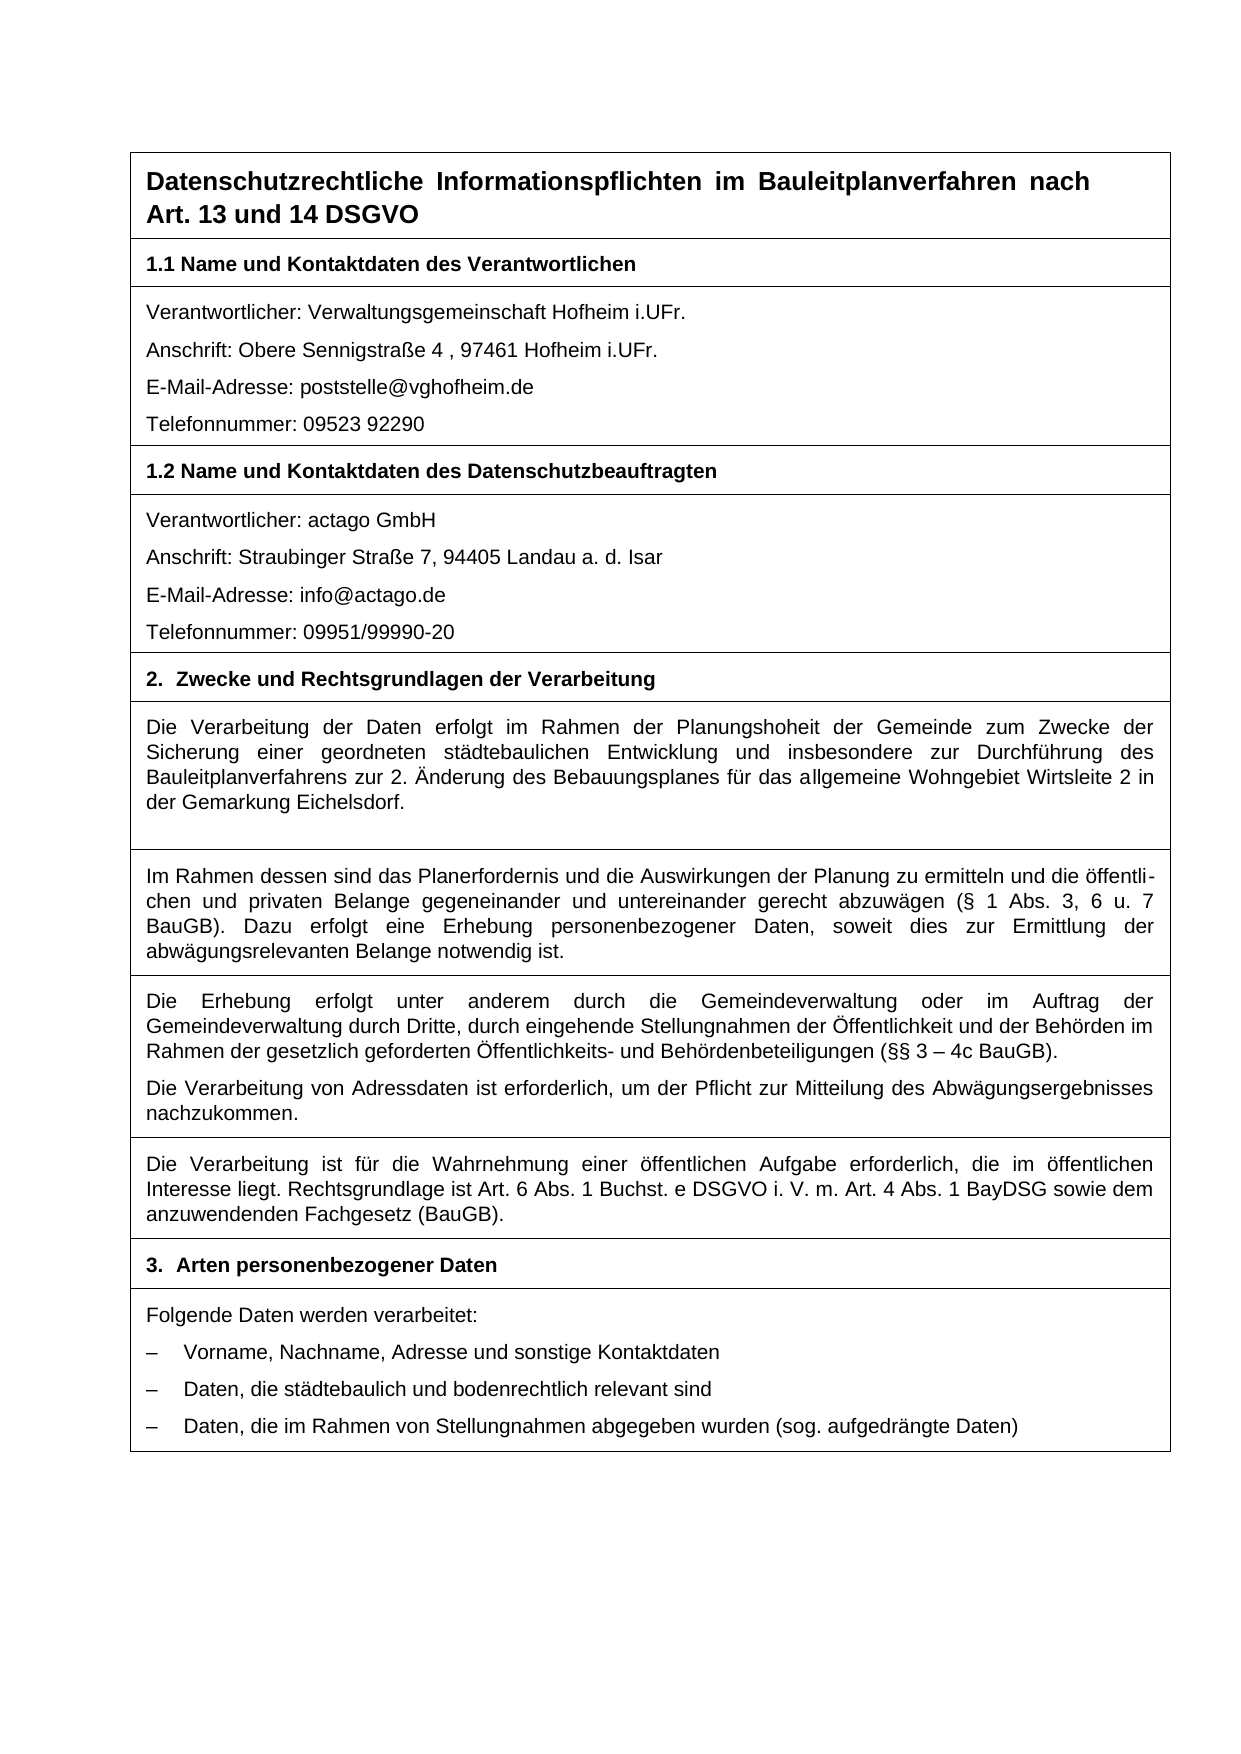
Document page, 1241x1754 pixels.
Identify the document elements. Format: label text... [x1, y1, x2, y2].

table_cell Zwecke und Rechtsgrundlagen der Verarbeitung [131, 653, 1170, 701]
table_cell Folgende Daten werden verarbeitet: – Vorname, Nachname, Adresse und sonstige Kontaktdaten – Daten, die städtebaulich und bodenrechtlich relevant sind – Daten, die im Rahmen von Stellungnahmen abgegeben wurden (sog. aufgedrängte Daten) [131, 1289, 1170, 1451]
table_cell Verantwortlicher: Verwaltungsgemeinschaft Hofheim i.UFr. Anschrift: Obere Sennigstraße 4 , 97461 Hofheim i.UFr. E-Mail-Adresse: poststelle@vghofheim.de Telefonnummer: 09523 92290 [131, 287, 1170, 445]
table_cell Die Verarbeitung der Daten erfolgt im Rahmen der Planungshoheit der Gemeinde zum Zwecke der Sicherung einer geordneten städtebaulichen Entwicklung und insbesondere zur Durchführung des Bauleitplanverfahrens zur 2. Änderung des Bebauungsplanes für das allgemeine Wohngebiet Wirtsleite 2 in der Gemarkung Eichelsdorf. [131, 702, 1170, 848]
table_cell 1.2 Name und Kontaktdaten des Datenschutzbeauftragten [131, 446, 1170, 493]
table_cell Die Erhebung erfolgt unter anderem durch die Gemeindeverwaltung oder im Auftrag der Gemeindeverwaltung durch Dritte, durch eingehende Stellungnahmen der Öffentlichkeit und der Behörden im Rahmen der gesetzlich geforderten Öffentlichkeits- und Behördenbeteiligungen (§§ 3 – 4c BauGB). Die Verarbeitung von Adressdaten ist erforderlich, um der Pflicht zur Mitteilung des Abwägungsergebnisses nachzukommen. [131, 976, 1170, 1137]
table_header Datenschutzrechtliche Informationspflichten im Bauleitplanverfahren nach Art. 13 und 14 DSGVO [131, 153, 1170, 238]
table_cell 1.1 Name und Kontaktdaten des Verantwortlichen [131, 239, 1170, 286]
table_cell Die Verarbeitung ist für die Wahrnehmung einer öffentlichen Aufgabe erforderlich, die im öffentlichen Interesse liegt. Rechtsgrundlage ist Art. 6 Abs. 1 Buchst. e DSGVO i. V. m. Art. 4 Abs. 1 BayDSG sowie dem anzuwendenden Fachgesetz (BauGB). [131, 1138, 1170, 1238]
table_cell Verantwortlicher: actago GmbH Anschrift: Straubinger Straße 7, 94405 Landau a. d. Isar E-Mail-Adresse: info@actago.de Telefonnummer: 09951/99990-20 [131, 495, 1170, 652]
table_cell Arten personenbezogener Daten [131, 1239, 1170, 1288]
table_cell Im Rahmen dessen sind das Planerfordernis und die Auswirkungen der Planung zu ermitteln und die öffentlichen und privaten Belange gegeneinander und untereinander gerecht abzuwägen (§ 1 Abs. 3, 6 u. 7 BauGB). Dazu erfolgt eine Erhebung personenbezogener Daten, soweit dies zur Ermittlung der abwägungsrelevanten Belange notwendig ist. [131, 850, 1170, 974]
